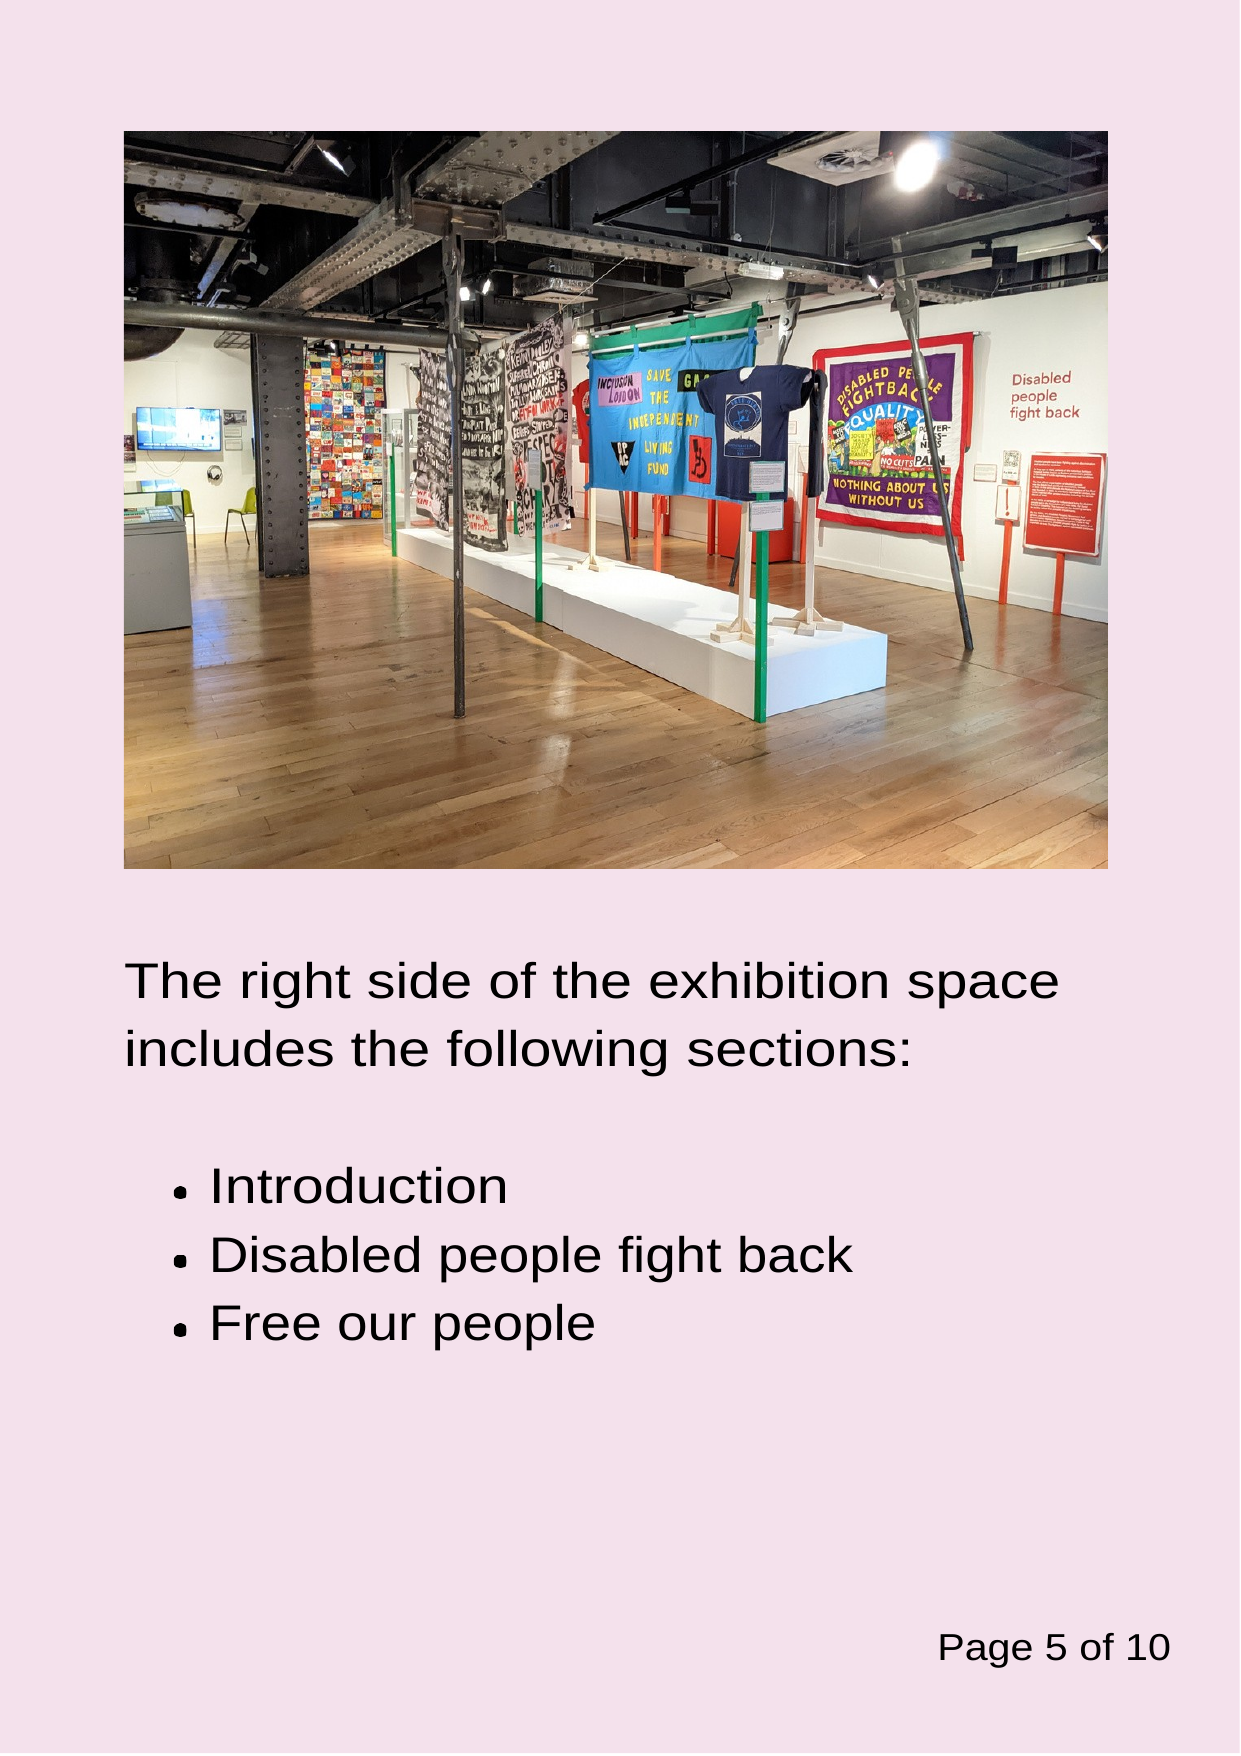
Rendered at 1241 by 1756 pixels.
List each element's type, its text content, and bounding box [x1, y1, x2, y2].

text The right side of the exhibition space includes the following sections: [124, 952, 1201, 1077]
text Disabled people fight back Free our people [209, 1225, 966, 1351]
text Introduction [209, 1157, 1201, 1214]
picture [173, 1186, 187, 1199]
text Page 5 of 10 [108, 1626, 1171, 1669]
picture [173, 1323, 187, 1337]
picture [123, 131, 1108, 869]
picture [173, 1255, 187, 1268]
